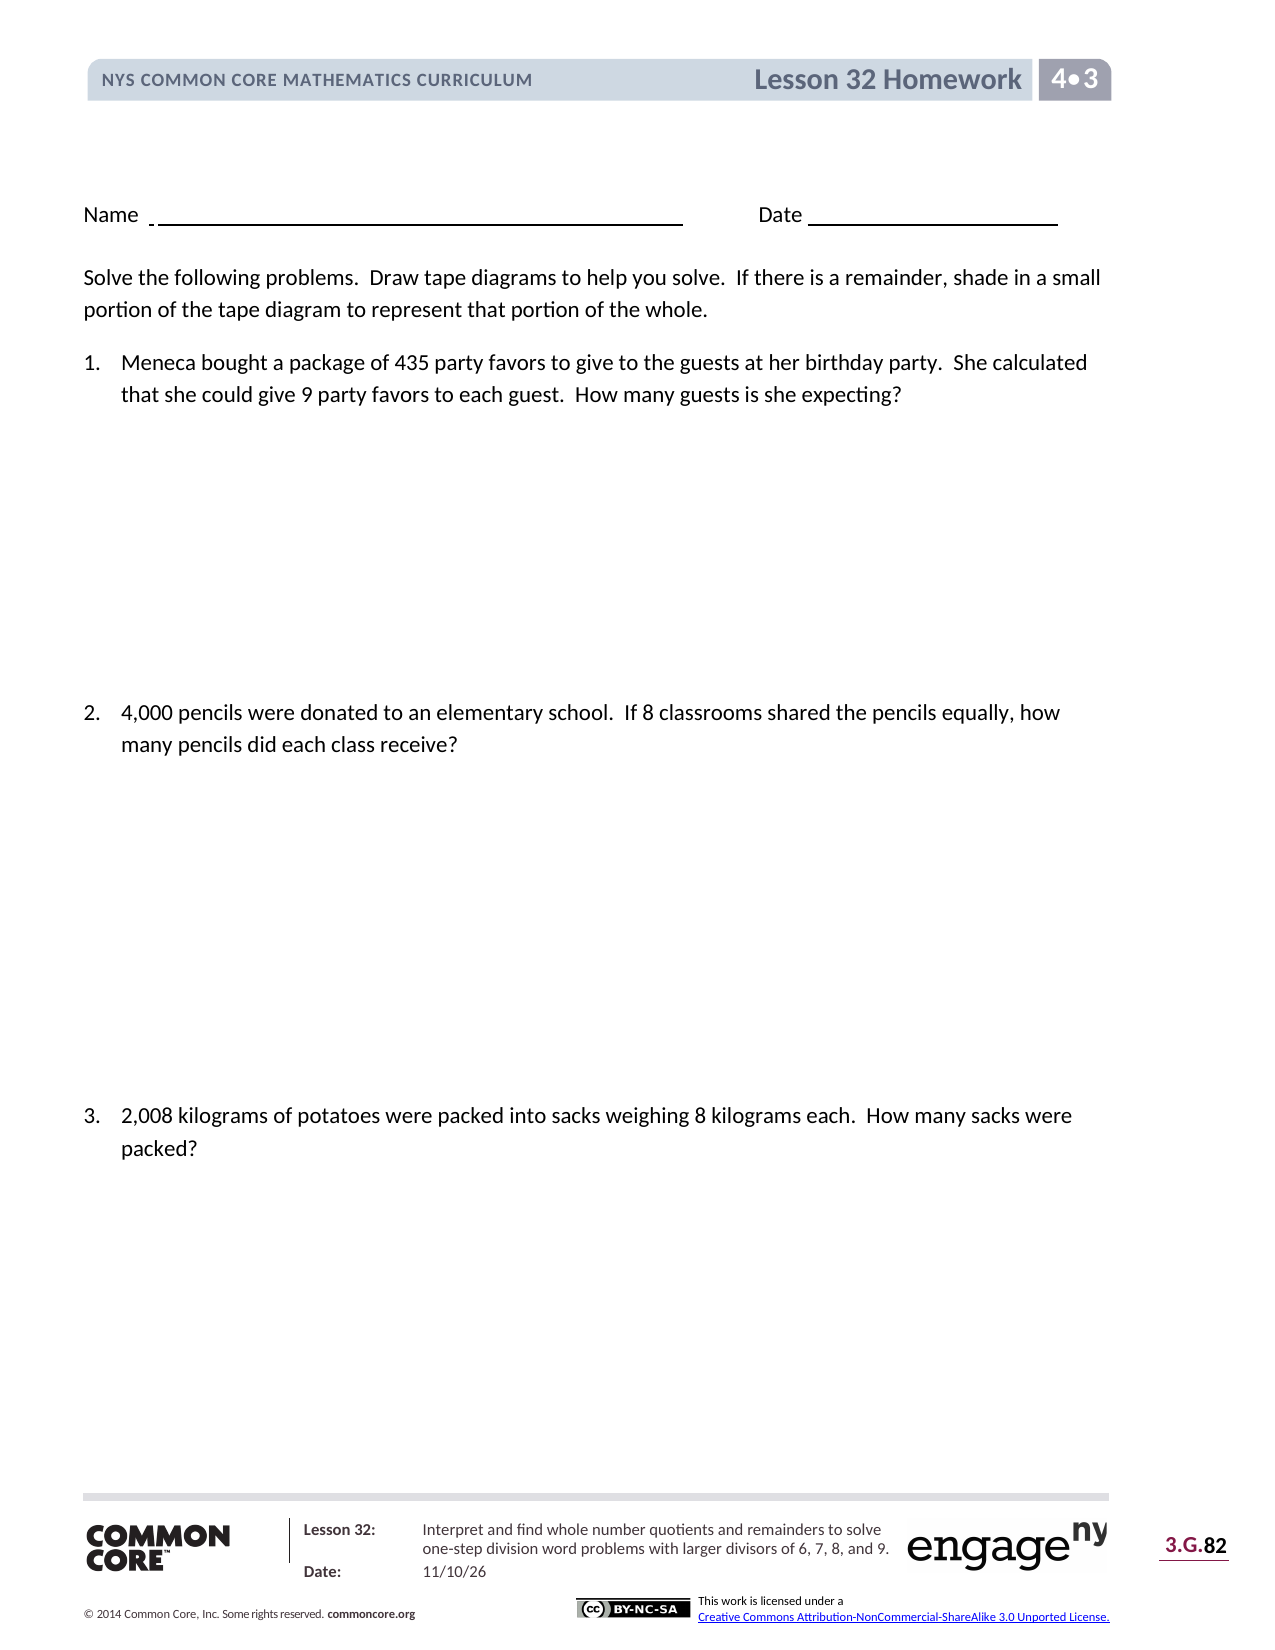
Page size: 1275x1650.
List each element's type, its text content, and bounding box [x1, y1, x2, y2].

list Meneca bought a package of 435 party favors to give to the guests at her birthday party. She calculated that she could give 9 party favors to each guest. How many guests is she expecting? [83, 348, 1108, 408]
picture [906, 1518, 1107, 1573]
picture [81, 1519, 234, 1577]
picture [574, 1598, 691, 1618]
list 4,000 pencils were donated to an elementary school. If 8 classrooms shared the pencils equally, how many pencils did each class receive? [83, 698, 1108, 758]
text Name Date [83, 200, 1108, 228]
list 2,008 kilograms of potatoes were packed into sacks weighing 8 kilograms each. How many sacks were packed? [83, 1102, 1108, 1162]
text Solve the following problems. Draw tape diagrams to help you solve. If there is a remainder, shade in a small portion of the tape diagram to represent that portion of the whole. [83, 263, 1108, 323]
